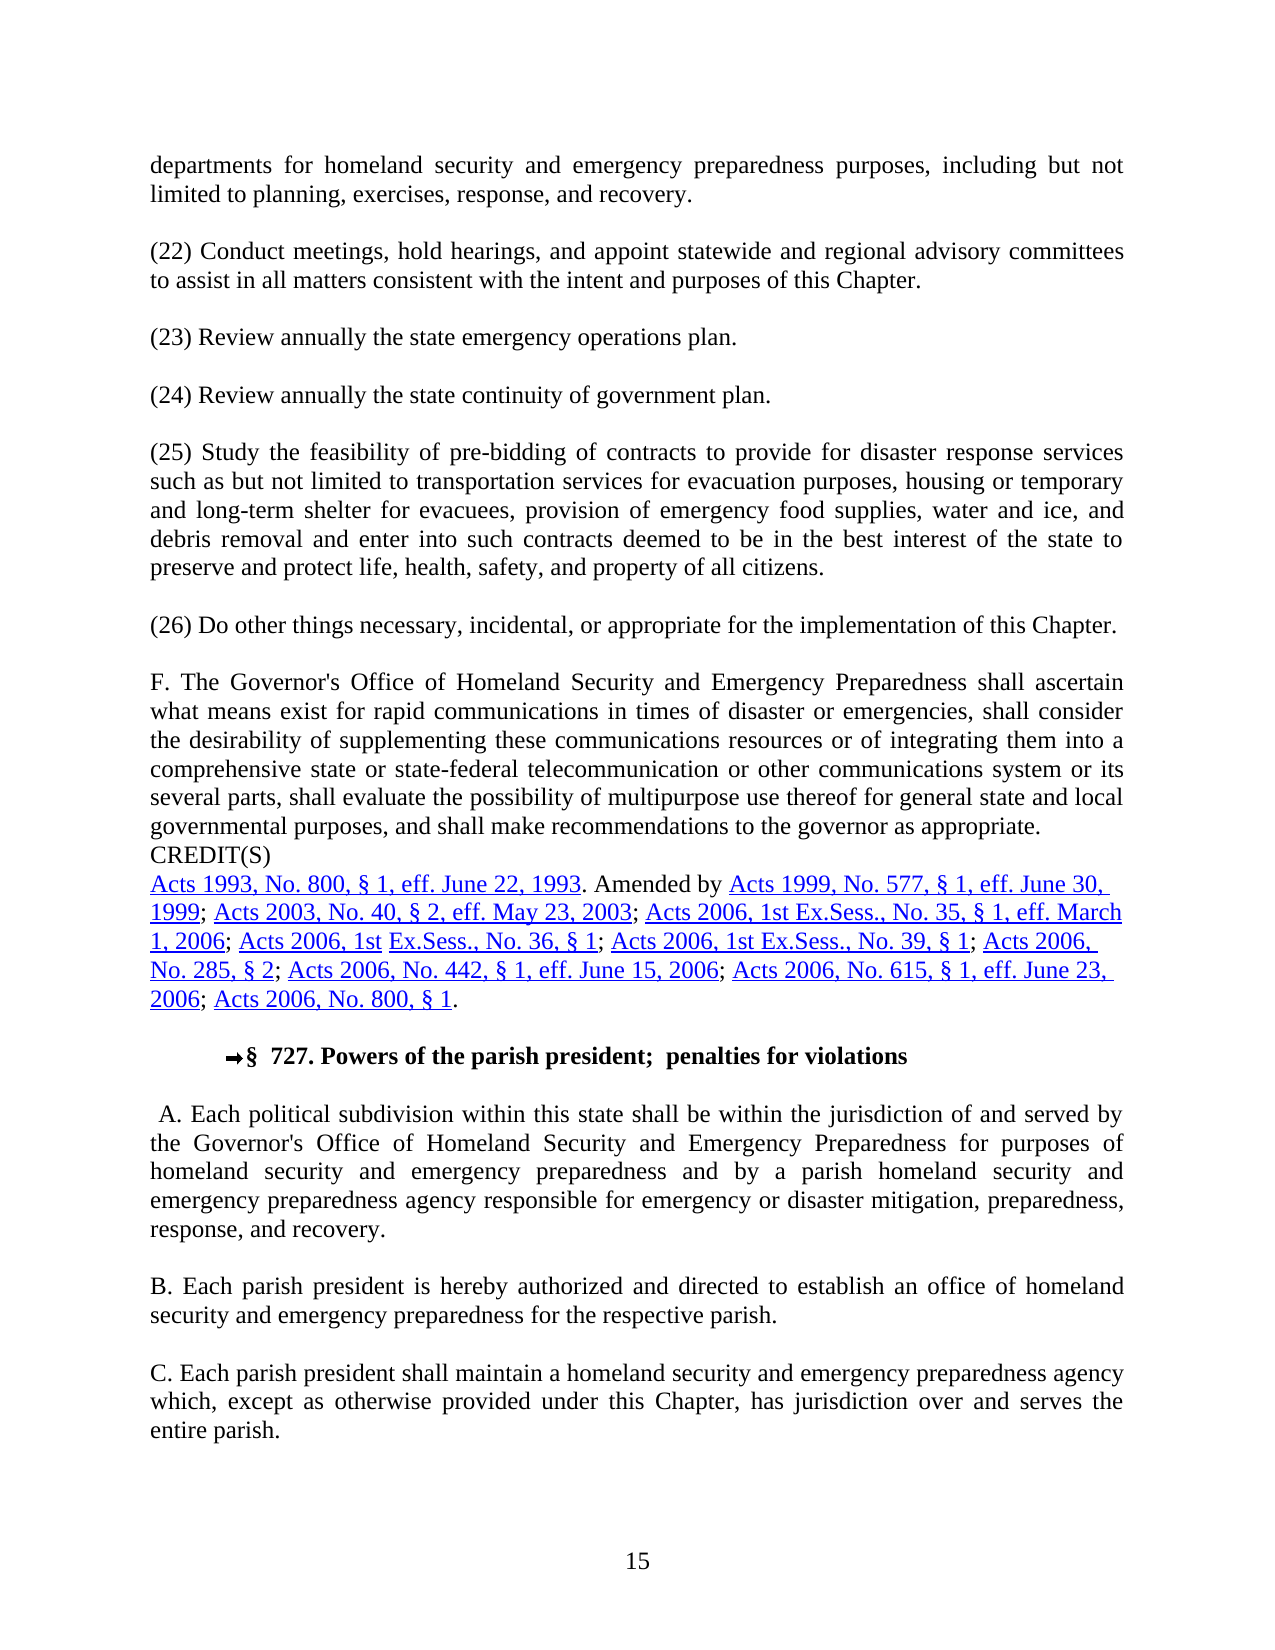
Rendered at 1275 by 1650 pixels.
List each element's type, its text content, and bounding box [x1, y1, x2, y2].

text (25) Study the feasibility of pre-bidding of contracts to provide for disaster response services such as but not limited to transportation services for evacuation purposes, housing or temporary and long-term shelter for evacuees, provision of emergency food supplies, water and ice, and debris removal and enter into such contracts deemed to be in the best interest of the state to preserve and protect life, health, safety, and property of all citizens. [150, 437, 1125, 581]
text B. Each parish president is hereby authorized and directed to establish an office of homeland security and emergency preparedness for the respective parish. [150, 1271, 1125, 1329]
text (22) Conduct meetings, hold hearings, and appoint statewide and regional advisory committees to assist in all matters consistent with the intent and purposes of this Chapter. [150, 236, 1125, 294]
text (24) Review annually the state continuity of government plan. [150, 380, 1125, 409]
text CREDIT(S) Acts 1993, No. 800, § 1, eff. June 22, 1993. Amended by Acts 1999, No. 577, § 1, eff. June 30, 1999; Acts 2003, No. 40, § 2, eff. May 23, 2003; Acts 2006, 1st Ex.Sess., No. 35, § 1, eff. March 1, 2006; Acts 2006, 1st Ex.Sess., No. 36, § 1; Acts 2006, 1st Ex.Sess., No. 39, § 1; Acts 2006, No. 285, § 2; Acts 2006, No. 442, § 1, eff. June 15, 2006; Acts 2006, No. 615, § 1, eff. June 23, 2006; Acts 2006, No. 800, § 1. [150, 840, 1125, 1041]
text A. Each political subdivision within this state shall be within the jurisdiction of and served by the Governor's Office of Homeland Security and Emergency Preparedness for purposes of homeland security and emergency preparedness and by a parish homeland security and emergency preparedness agency responsible for emergency or disaster mitigation, preparedness, response, and recovery. [150, 1099, 1125, 1243]
text (23) Review annually the state emergency operations plan. [150, 322, 1125, 351]
text § 727. Powers of the parish president; penalties for violations [225, 1041, 1125, 1070]
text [150, 150, 1125, 207]
text (26) Do other things necessary, incidental, or appropriate for the implementation of this Chapter. [150, 610, 1125, 639]
picture [225, 1041, 246, 1065]
text C. Each parish president shall maintain a homeland security and emergency preparedness agency which, except as otherwise provided under this Chapter, has jurisdiction over and serves the entire parish. [150, 1358, 1125, 1444]
text F. The Governor's Office of Homeland Security and Emergency Preparedness shall ascertain what means exist for rapid communications in times of disaster or emergencies, shall consider the desirability of supplementing these communications resources or of integrating them into a comprehensive state or state-federal telecommunication or other communications system or its several parts, shall evaluate the possibility of multipurpose use thereof for general state and local governmental purposes, and shall make recommendations to the governor as appropriate. [150, 667, 1125, 840]
